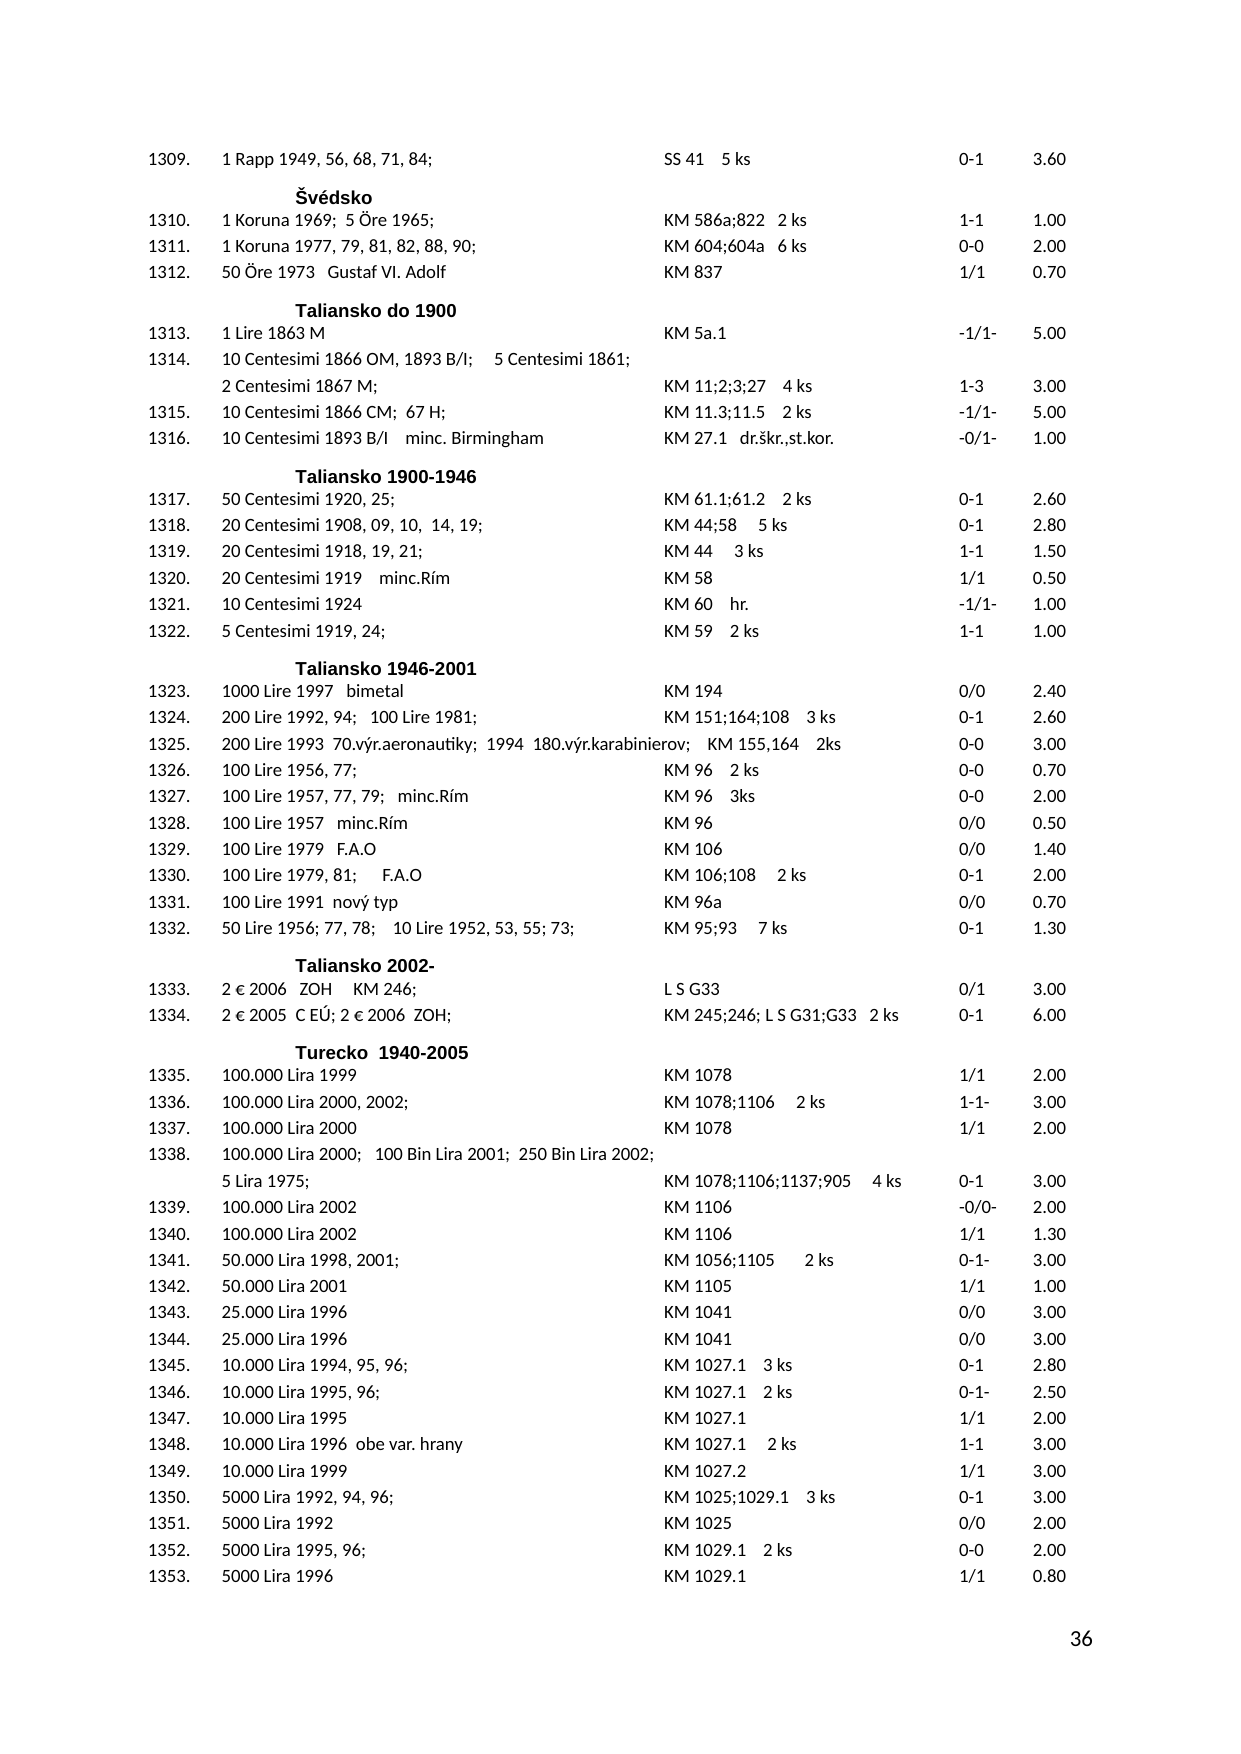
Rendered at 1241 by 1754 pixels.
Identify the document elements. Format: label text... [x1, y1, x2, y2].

text 5 Lira 1975; KM 1078;1106;1137;905 4 ks 0-1 3.00 [148, 1169, 1093, 1192]
text 1317. 50 Centesimi 1920, 25; KM 61.1;61.2 2 ks 0-1 2.60 [148, 487, 1093, 510]
text 1342. 50.000 Lira 2001 KM 1105 1/1 1.00 [148, 1274, 1093, 1297]
text 2 Centesimi 1867 M; KM 11;2;3;27 4 ks 1-3 3.00 [148, 374, 1093, 397]
text 1314. 10 Centesimi 1866 OM, 1893 B/I; 5 Centesimi 1861; [148, 347, 1093, 370]
text 1330. 100 Lire 1979, 81; F.A.O KM 106;108 2 ks 0-1 2.00 [148, 864, 1093, 887]
text 1334. 2 € 2005 C EÚ; 2 € 2006 ZOH; KM 245;246; L S G31;G33 2 ks 0-1 6.00 [148, 1003, 1093, 1026]
text 1345. 10.000 Lira 1994, 95, 96; KM 1027.1 3 ks 0-1 2.80 [148, 1353, 1093, 1376]
text Taliansko 2002- [148, 955, 1093, 977]
text 1324. 200 Lire 1992, 94; 100 Lire 1981; KM 151;164;108 3 ks 0-1 2.60 [148, 706, 1093, 728]
text 1351. 5000 Lira 1992 KM 1025 0/0 2.00 [148, 1512, 1093, 1534]
text 1316. 10 Centesimi 1893 B/I minc. Birmingham KM 27.1 dr.škr.,st.kor. -0/1- 1.00 [148, 427, 1093, 449]
text 1328. 100 Lire 1957 minc.Rím KM 96 0/0 0.50 [148, 811, 1093, 834]
text Taliansko 1946-2001 [148, 658, 1093, 679]
text 1320. 20 Centesimi 1919 minc.Rím KM 58 1/1 0.50 [148, 566, 1093, 589]
text 1353. 5000 Lira 1996 KM 1029.1 1/1 0.80 [148, 1564, 1093, 1587]
text 1344. 25.000 Lira 1996 KM 1041 0/0 3.00 [148, 1327, 1093, 1350]
text 1346. 10.000 Lira 1995, 96; KM 1027.1 2 ks 0-1- 2.50 [148, 1380, 1093, 1403]
text 1336. 100.000 Lira 2000, 2002; KM 1078;1106 2 ks 1-1- 3.00 [148, 1090, 1093, 1113]
text 1343. 25.000 Lira 1996 KM 1041 0/0 3.00 [148, 1301, 1093, 1324]
text 1325. 200 Lire 1993 70.výr.aeronautiky; 1994 180.výr.karabinierov; KM 155,164 2ks 0-0 3.00 [148, 732, 1093, 755]
text 1326. 100 Lire 1956, 77; KM 96 2 ks 0-0 0.70 [148, 758, 1093, 781]
text 1321. 10 Centesimi 1924 KM 60 hr. -1/1- 1.00 [148, 592, 1093, 615]
text 1348. 10.000 Lira 1996 obe var. hrany KM 1027.1 2 ks 1-1 3.00 [148, 1432, 1093, 1455]
text 1329. 100 Lire 1979 F.A.O KM 106 0/0 1.40 [148, 837, 1093, 860]
text 1331. 100 Lire 1991 nový typ KM 96a 0/0 0.70 [148, 890, 1093, 913]
text Turecko 1940-2005 [148, 1042, 1093, 1063]
text 1310. 1 Koruna 1969; 5 Öre 1965; KM 586a;822 2 ks 1-1 1.00 [148, 208, 1093, 231]
text 1313. 1 Lire 1863 M KM 5a.1 -1/1- 5.00 [148, 321, 1093, 344]
text 1318. 20 Centesimi 1908, 09, 10, 14, 19; KM 44;58 5 ks 0-1 2.80 [148, 513, 1093, 536]
text 1349. 10.000 Lira 1999 KM 1027.2 1/1 3.00 [148, 1459, 1093, 1482]
text 1347. 10.000 Lira 1995 KM 1027.1 1/1 2.00 [148, 1406, 1093, 1429]
text 1337. 100.000 Lira 2000 KM 1078 1/1 2.00 [148, 1116, 1093, 1139]
text 1333. 2 € 2006 ZOH KM 246; L S G33 0/1 3.00 [148, 977, 1093, 1000]
text 1340. 100.000 Lira 2002 KM 1106 1/1 1.30 [148, 1222, 1093, 1244]
text 1312. 50 Öre 1973 Gustaf VI. Adolf KM 837 1/1 0.70 [148, 261, 1093, 284]
text Taliansko 1900-1946 [148, 465, 1093, 487]
text 1350. 5000 Lira 1992, 94, 96; KM 1025;1029.1 3 ks 0-1 3.00 [148, 1485, 1093, 1508]
text 1319. 20 Centesimi 1918, 19, 21; KM 44 3 ks 1-1 1.50 [148, 540, 1093, 563]
text 1327. 100 Lire 1957, 77, 79; minc.Rím KM 96 3ks 0-0 2.00 [148, 784, 1093, 807]
text 1315. 10 Centesimi 1866 CM; 67 H; KM 11.3;11.5 2 ks -1/1- 5.00 [148, 400, 1093, 423]
text 1332. 50 Lire 1956; 77, 78; 10 Lire 1952, 53, 55; 73; KM 95;93 7 ks 0-1 1.30 [148, 916, 1093, 939]
text 1352. 5000 Lira 1995, 96; KM 1029.1 2 ks 0-0 2.00 [148, 1538, 1093, 1561]
text Švédsko [148, 186, 1093, 208]
text 1335. 100.000 Lira 1999 KM 1078 1/1 2.00 [148, 1063, 1093, 1086]
text 1322. 5 Centesimi 1919, 24; KM 59 2 ks 1-1 1.00 [148, 619, 1093, 642]
text 1341. 50.000 Lira 1998, 2001; KM 1056;1105 2 ks 0-1- 3.00 [148, 1248, 1093, 1271]
text Taliansko do 1900 [148, 299, 1093, 321]
text 1338. 100.000 Lira 2000; 100 Bin Lira 2001; 250 Bin Lira 2002; [148, 1143, 1093, 1166]
text 1309. 1 Rapp 1949, 56, 68, 71, 84; SS 41 5 ks 0-1 3.60 [148, 148, 1093, 171]
text 1339. 100.000 Lira 2002 KM 1106 -0/0- 2.00 [148, 1195, 1093, 1218]
text 1323. 1000 Lire 1997 bimetal KM 194 0/0 2.40 [148, 679, 1093, 702]
text 1311. 1 Koruna 1977, 79, 81, 82, 88, 90; KM 604;604a 6 ks 0-0 2.00 [148, 234, 1093, 257]
